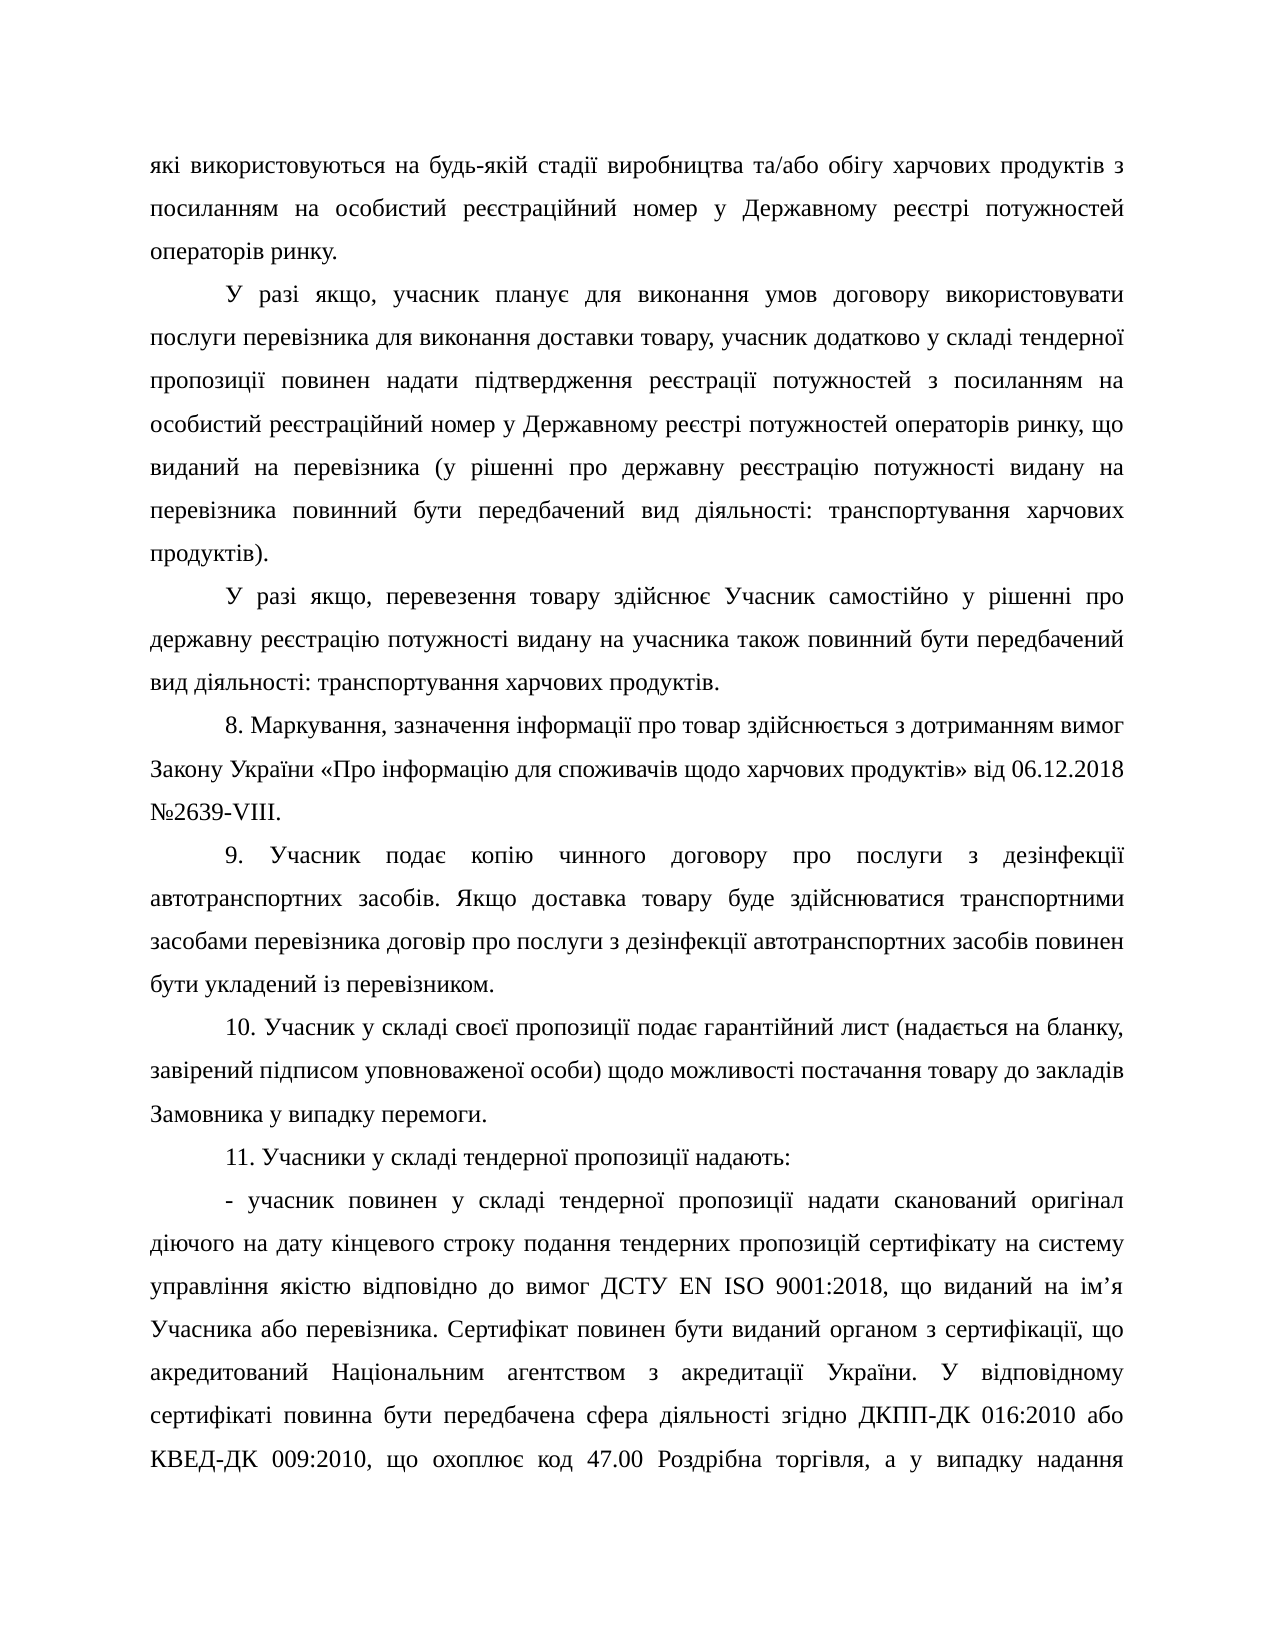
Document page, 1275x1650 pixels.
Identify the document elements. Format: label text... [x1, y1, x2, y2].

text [150, 150, 1125, 265]
text 11. Учасники у складі тендерної пропозиції надають: [150, 1142, 1125, 1171]
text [150, 1185, 1125, 1472]
text У разі якщо, учасник планує для виконання умов договору використовувати послуги перевізника для виконання доставки товару, учасник додатково у складі тендерної пропозиції повинен надати підтвердження реєстрації потужностей з посиланням на особистий реєстраційний номер у Державному реєстрі потужностей операторів ринку, що виданий на перевізника (у рішенні про державну реєстрацію потужності видану на перевізника повинний бути передбачений вид діяльності: транспортування харчових продуктів). [150, 279, 1125, 567]
text 8. Маркування, зазначення інформації про товар здійснюється з дотриманням вимог Закону України «Про інформацію для споживачів щодо харчових продуктів» від 06.12.2018 №2639-VIII. [150, 711, 1125, 826]
text 9. Учасник подає копію чинного договору про послуги з дезінфекції автотранспортних засобів. Якщо доставка товару буде здійснюватися транспортними засобами перевізника договір про послуги з дезінфекції автотранспортних засобів повинен бути укладений із перевізником. [150, 840, 1125, 998]
text У разі якщо, перевезення товару здійснює Учасник самостійно у рішенні про державну реєстрацію потужності видану на учасника також повинний бути передбачений вид діяльності: транспортування харчових продуктів. [150, 581, 1125, 696]
text 10. Учасник у складі своєї пропозиції подає гарантійний лист (надається на бланку, завірений підписом уповноваженої особи) щодо можливості постачання товару до закладів Замовника у випадку перемоги. [150, 1012, 1125, 1127]
